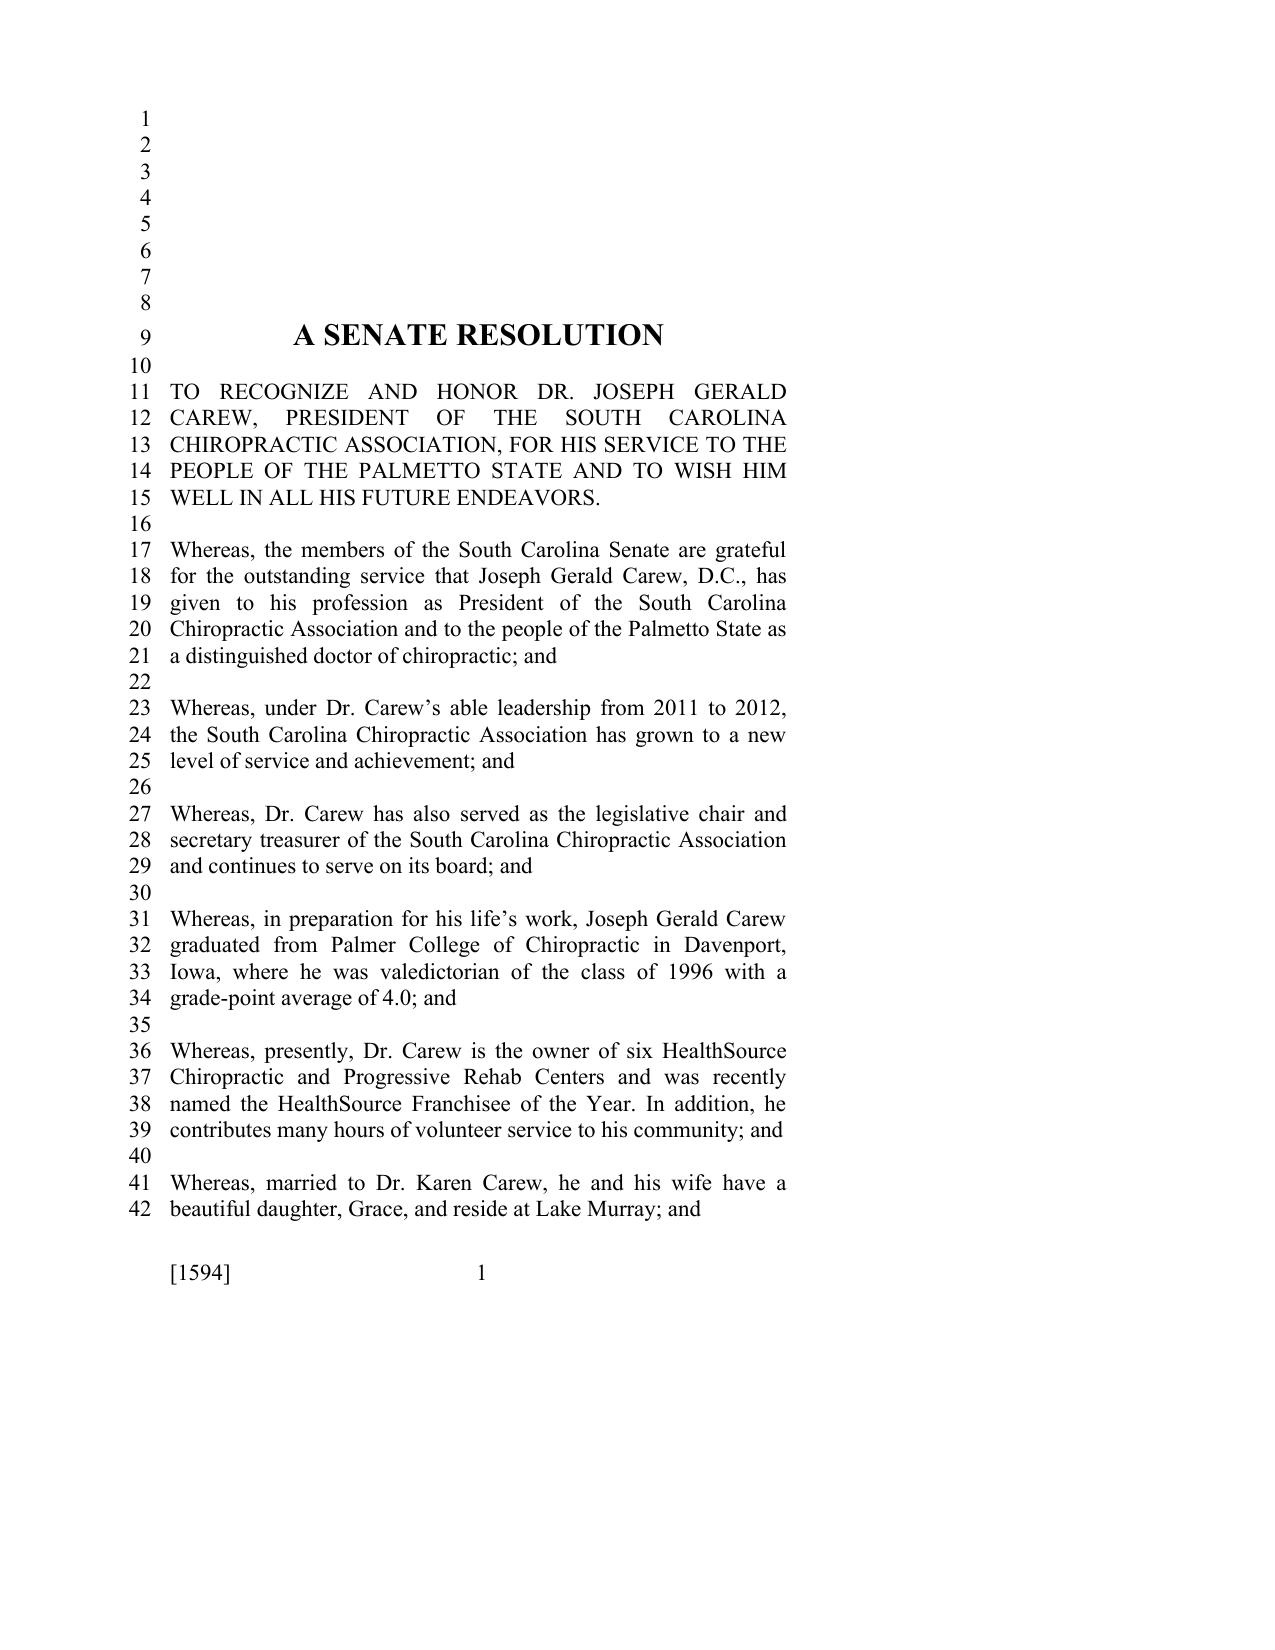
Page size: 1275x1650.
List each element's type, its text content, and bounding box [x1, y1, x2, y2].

text TO RECOGNIZE AND HONOR DR. JOSEPH GERALD CAREW, PRESIDENT OF THE SOUTH CAROLINA CHIROPRACTIC ASSOCIATION, FOR HIS SERVICE TO THE PEOPLE OF THE PALMETTO STATE AND TO WISH HIM WELL IN ALL HIS FUTURE ENDEAVORS. [169, 378, 787, 510]
text A SENATE RESOLUTION [169, 316, 787, 352]
text Whereas, married to Dr. Karen Carew, he and his wife have a beautiful daughter, Grace, and reside at Lake Murray; and [169, 1169, 787, 1221]
text Whereas, the members of the South Carolina Senate are grateful for the outstanding service that Joseph Gerald Carew, D.C., has given to his profession as President of the South Carolina Chiropractic Association and to the people of the Palmetto State as a distinguished doctor of chiropractic; and [169, 536, 787, 668]
text Whereas, under Dr. Carew’s able leadership from 2011 to 2012, the South Carolina Chiropractic Association has grown to a new level of service and achievement; and [169, 694, 787, 773]
text Whereas, in preparation for his life’s work, Joseph Gerald Carew graduated from Palmer College of Chiropractic in Davenport, Iowa, where he was valedictorian of the class of 1996 with a grade-point average of 4.0; and [169, 905, 787, 1011]
text Whereas, presently, Dr. Carew is the owner of six HealthSource Chiropractic and Progressive Rehab Centers and was recently named the HealthSource Franchisee of the Year. In addition, he contributes many hours of volunteer service to his community; and [169, 1037, 787, 1142]
text Whereas, Dr. Carew has also served as the legislative chair and secretary treasurer of the South Carolina Chiropractic Association and continues to serve on its board; and [169, 800, 787, 879]
